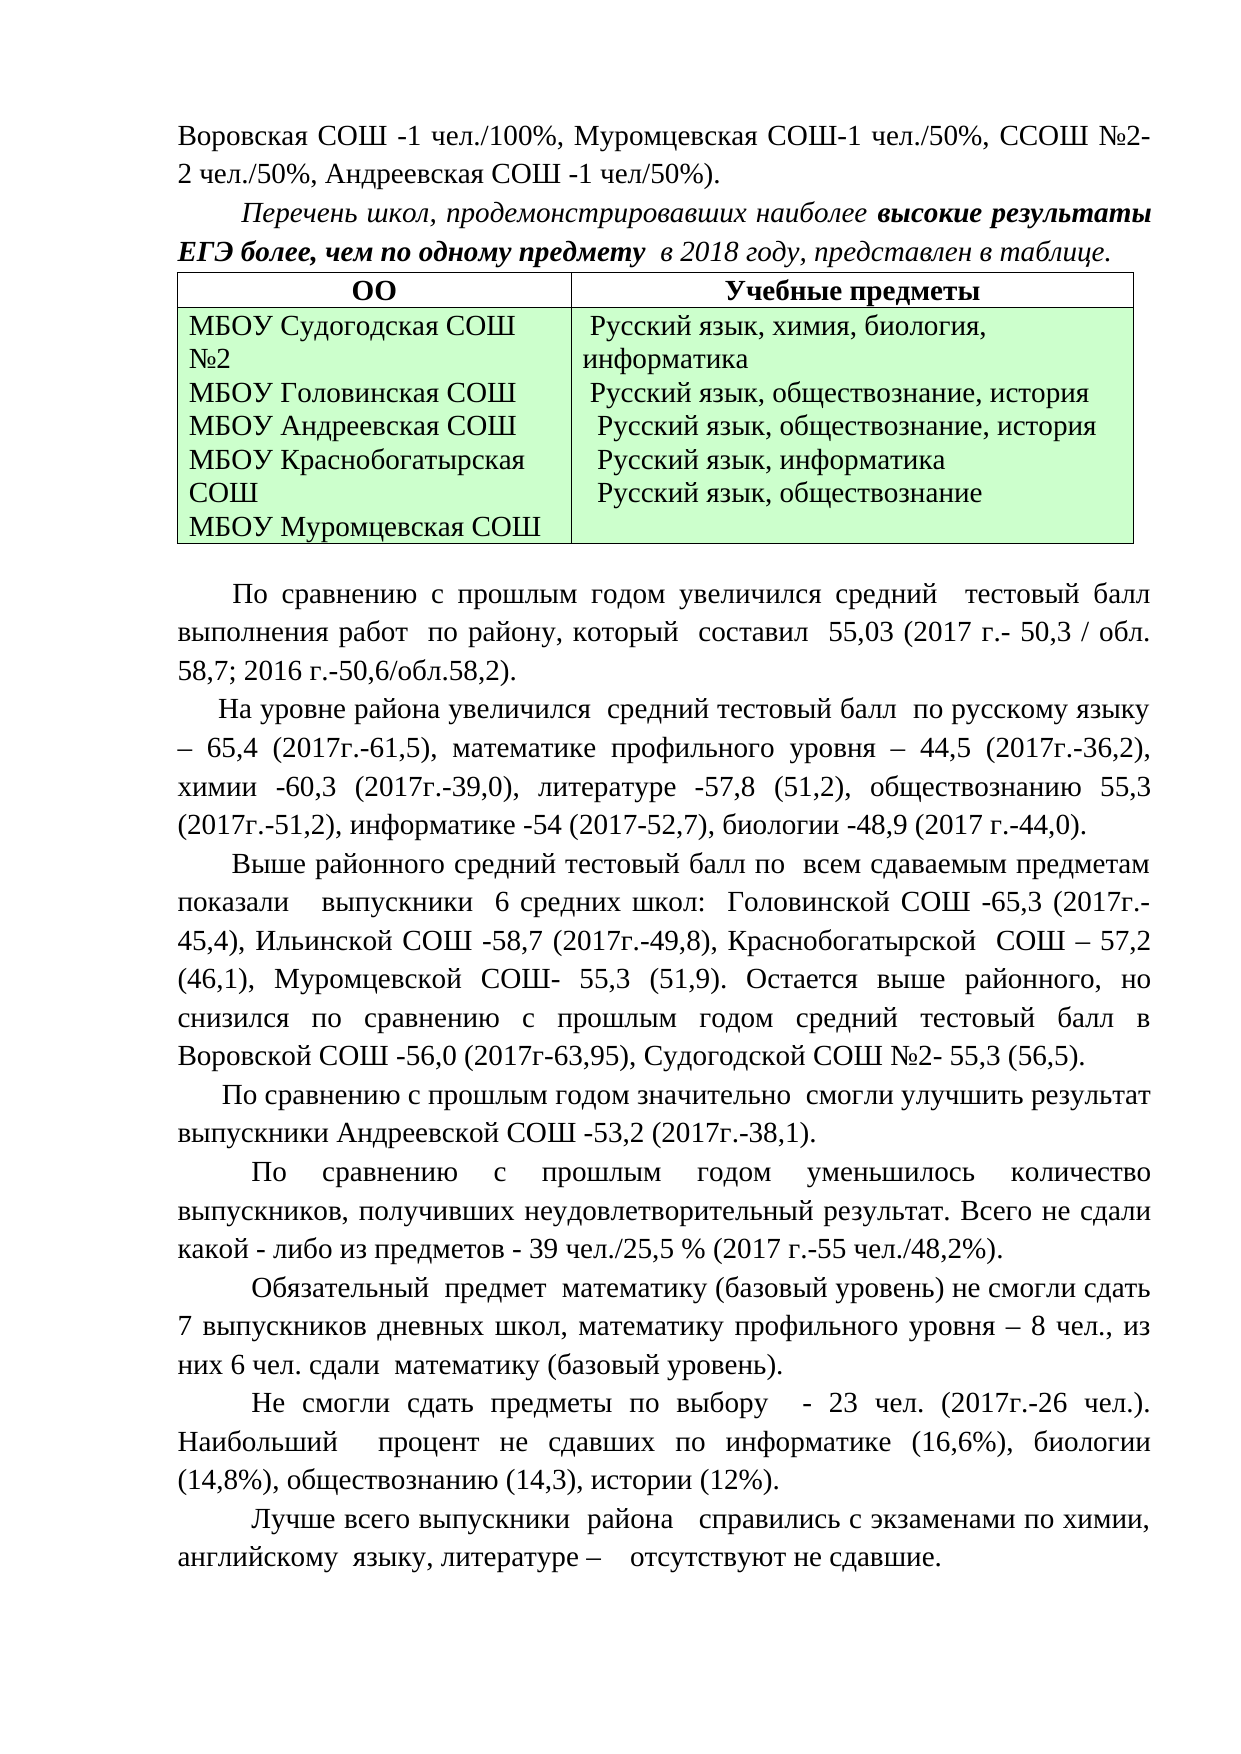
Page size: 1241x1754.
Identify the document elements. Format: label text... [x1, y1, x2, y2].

text Обязательный предмет математику (базовый уровень) не смогли сдать 7 выпускников дневных школ, математику профильного уровня – 8 чел., из них 6 чел. сдали математику (базовый уровень). [177, 1270, 1152, 1380]
table_cell МБОУ Судогодская СОШ №2 МБОУ Головинская СОШ МБОУ Андреевская СОШ МБОУ Краснобогатырская СОШ МБОУ Муромцевская СОШ [178, 308, 571, 543]
text Не смогли сдать предметы по выбору - 23 чел. (2017г.-26 чел.). Наибольший процент не сдавших по информатике (16,6%), биологии (14,8%), обществознанию (14,3), истории (12%). [177, 1385, 1152, 1496]
text По сравнению с прошлым годом уменьшилось количество выпускников, получивших неудовлетворительный результат. Всего не сдали какой - либо из предметов - 39 чел./25,5 % (2017 г.-55 чел./48,2%). [177, 1154, 1152, 1265]
table_header ОО [178, 273, 571, 307]
text Лучше всего выпускники района справились с экзаменами по химии, английскому языку, литературе – отсутствуют не сдавшие. [177, 1501, 1152, 1573]
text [177, 118, 1152, 190]
text Перечень школ, продемонстрировавших наиболее высокие результаты ЕГЭ более, чем по одному предмету в 2018 году, представлен в таблице. [177, 195, 1152, 267]
text По сравнению с прошлым годом увеличился средний тестовый балл выполнения работ по району, который составил 55,03 (2017 г.- 50,3 / обл. 58,7; 2016 г.-50,6/обл.58,2). [177, 576, 1152, 687]
text Выше районного средний тестовый балл по всем сдаваемым предметам показали выпускники 6 средних школ: Головинской СОШ -65,3 (2017г.-45,4), Ильинской СОШ -58,7 (2017г.-49,8), Краснобогатырской СОШ – 57,2 (46,1), Муромцевской СОШ- 55,3 (51,9). Остается выше районного, но снизился по сравнению с прошлым годом средний тестовый балл в Воровской СОШ -56,0 (2017г-63,95), Судогодской СОШ №2- 55,3 (56,5). [177, 846, 1152, 1072]
table_header Учебные предметы [572, 273, 1133, 307]
text На уровне района увеличился средний тестовый балл по русскому языку – 65,4 (2017г.-61,5), математике профильного уровня – 44,5 (2017г.-36,2), химии -60,3 (2017г.-39,0), литературе -57,8 (51,2), обществознанию 55,3 (2017г.-51,2), информатике -54 (2017-52,7), биологии -48,9 (2017 г.-44,0). [177, 692, 1152, 841]
table_cell Русский язык, химия, биология, информатика Русский язык, обществознание, история Русский язык, обществознание, история Русский язык, информатика Русский язык, обществознание [572, 308, 1133, 543]
text По сравнению с прошлым годом значительно смогли улучшить результат выпускники Андреевской СОШ -53,2 (2017г.-38,1). [177, 1077, 1152, 1149]
